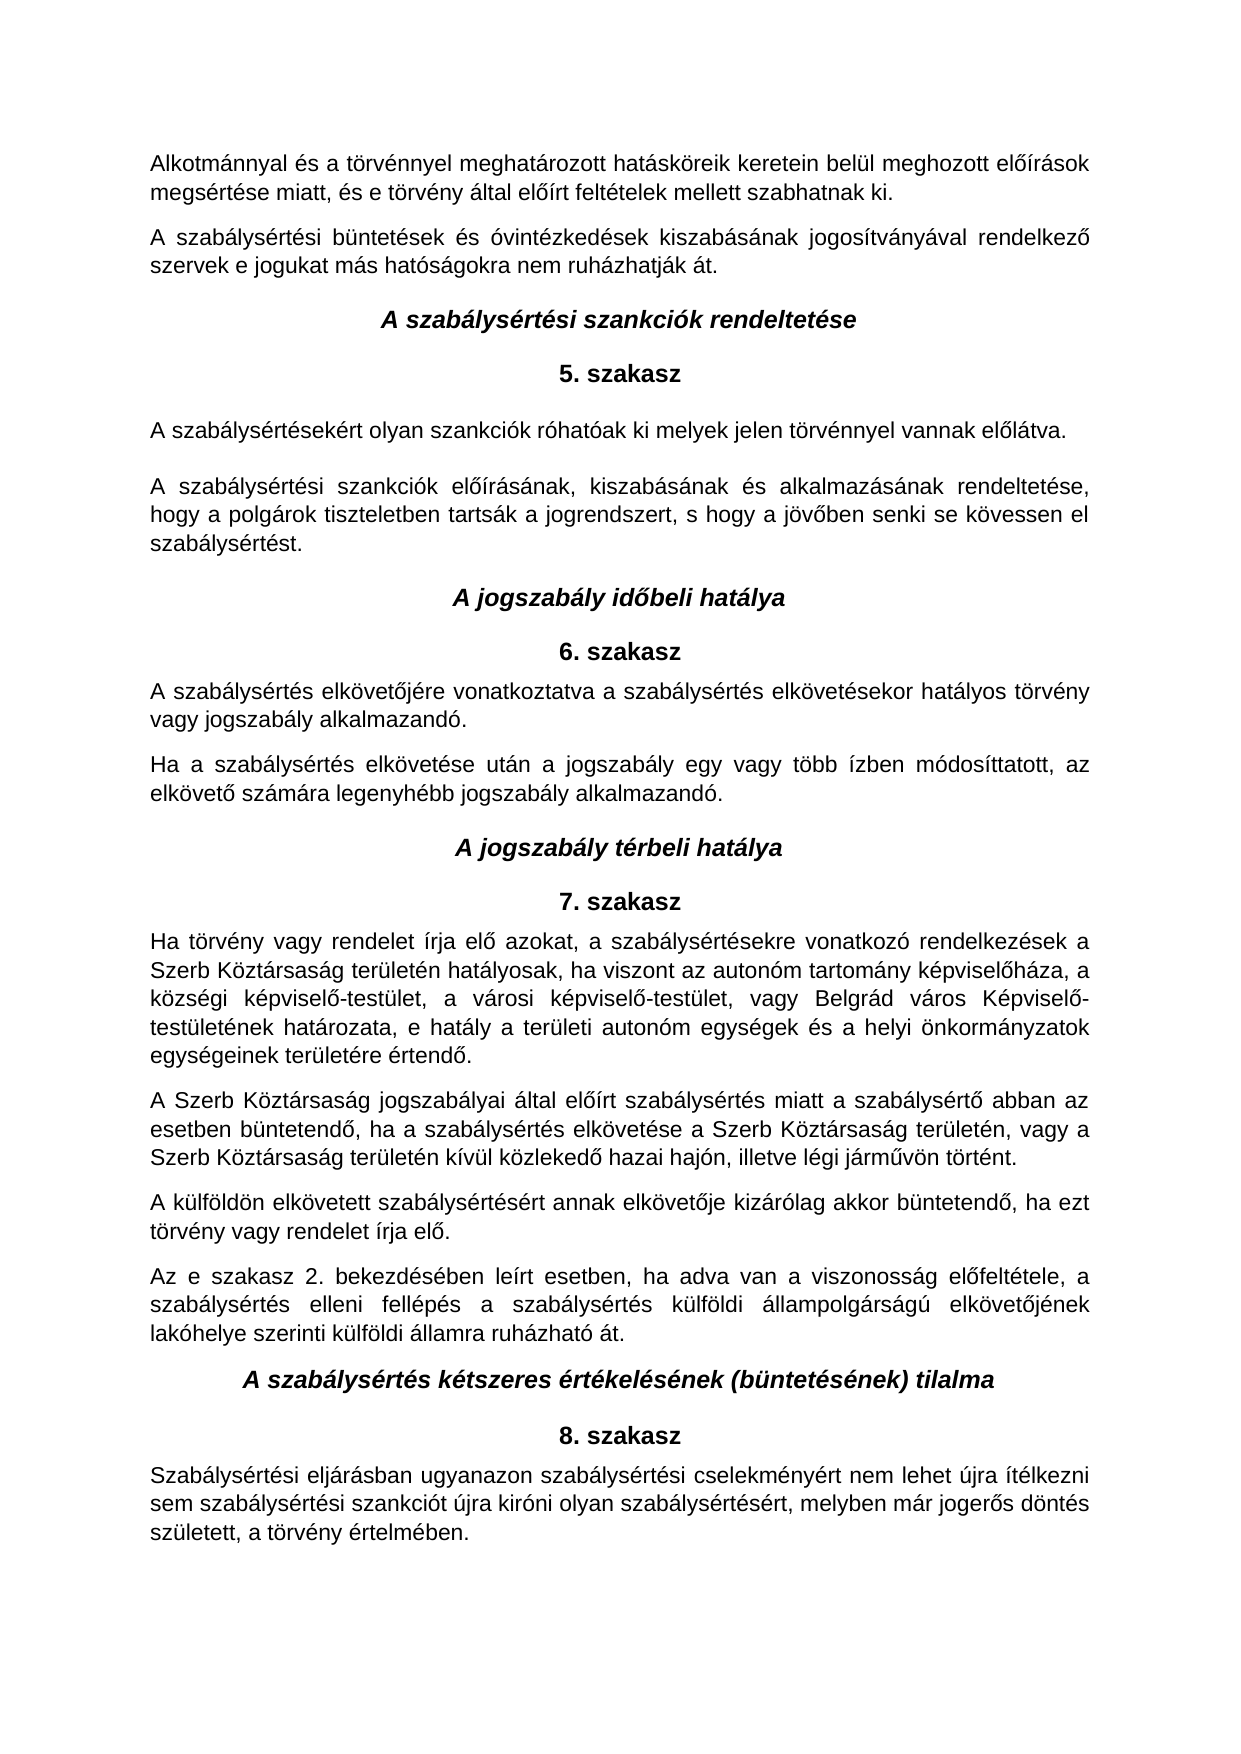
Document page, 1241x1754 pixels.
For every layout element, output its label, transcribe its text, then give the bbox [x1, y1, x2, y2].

text A szabálysértés elkövetőjére vonatkoztatva a szabálysértés elkövetésekor hatályos törvény vagy jogszabály alkalmazandó. [150, 678, 1090, 733]
text A jogszabály időbeli hatálya [150, 583, 1090, 612]
text Szabálysértési eljárásban ugyanazon szabálysértési cselekményért nem lehet újra ítélkezni sem szabálysértési szankciót újra kiróni olyan szabálysértésért, melyben már jogerős döntés született, a törvény értelmében. [150, 1462, 1090, 1545]
text A szabálysértési büntetések és óvintézkedések kiszabásának jogosítványával rendelkező szervek e jogukat más hatóságokra nem ruházhatják át. [150, 223, 1090, 278]
text 6. szakasz [150, 637, 1090, 665]
text 5. szakasz [150, 359, 1090, 388]
text A szabálysértési szankciók előírásának, kiszabásának és alkalmazásának rendeltetése, hogy a polgárok tiszteletben tartsák a jogrendszert, s hogy a jövőben senki se kövessen el szabálysértést. [150, 473, 1090, 556]
text Ha törvény vagy rendelet írja elő azokat, a szabálysértésekre vonatkozó rendelkezések a Szerb Köztársaság területén hatályosak, ha viszont az autonóm tartomány képviselőháza, a községi képviselő-testület, a városi képviselő-testület, vagy Belgrád város Képviselő-testületének határozata, e hatály a területi autonóm egységek és a helyi önkormányzatok egységeinek területére értendő. [150, 928, 1090, 1068]
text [150, 150, 1090, 205]
text Ha a szabálysértés elkövetése után a jogszabály egy vagy több ízben módosíttatott, az elkövető számára legenyhébb jogszabály alkalmazandó. [150, 751, 1090, 806]
text A jogszabály térbeli hatálya [150, 833, 1090, 862]
text A szabálysértésekért olyan szankciók róhatóak ki melyek jelen törvénnyel vannak előlátva. [150, 417, 1090, 443]
text A külföldön elkövetett szabálysértésért annak elkövetője kizárólag akkor büntetendő, ha ezt törvény vagy rendelet írja elő. [150, 1189, 1090, 1244]
text A szabálysértési szankciók rendeltetése [150, 305, 1090, 334]
text A Szerb Köztársaság jogszabályai által előírt szabálysértés miatt a szabálysértő abban az esetben büntetendő, ha a szabálysértés elkövetése a Szerb Köztársaság területén, vagy a Szerb Köztársaság területén kívül közlekedő hazai hajón, illetve légi járművön történt. [150, 1087, 1090, 1170]
text 8. szakasz [150, 1421, 1090, 1449]
text A szabálysértés kétszeres értékelésének (büntetésének) tilalma [150, 1365, 1090, 1393]
text 7. szakasz [150, 887, 1090, 916]
text Az e szakasz 2. bekezdésében leírt esetben, ha adva van a viszonosság előfeltétele, a szabálysértés elleni fellépés a szabálysértés külföldi állampolgárságú elkövetőjének lakóhelye szerinti külföldi államra ruházható át. [150, 1263, 1090, 1346]
